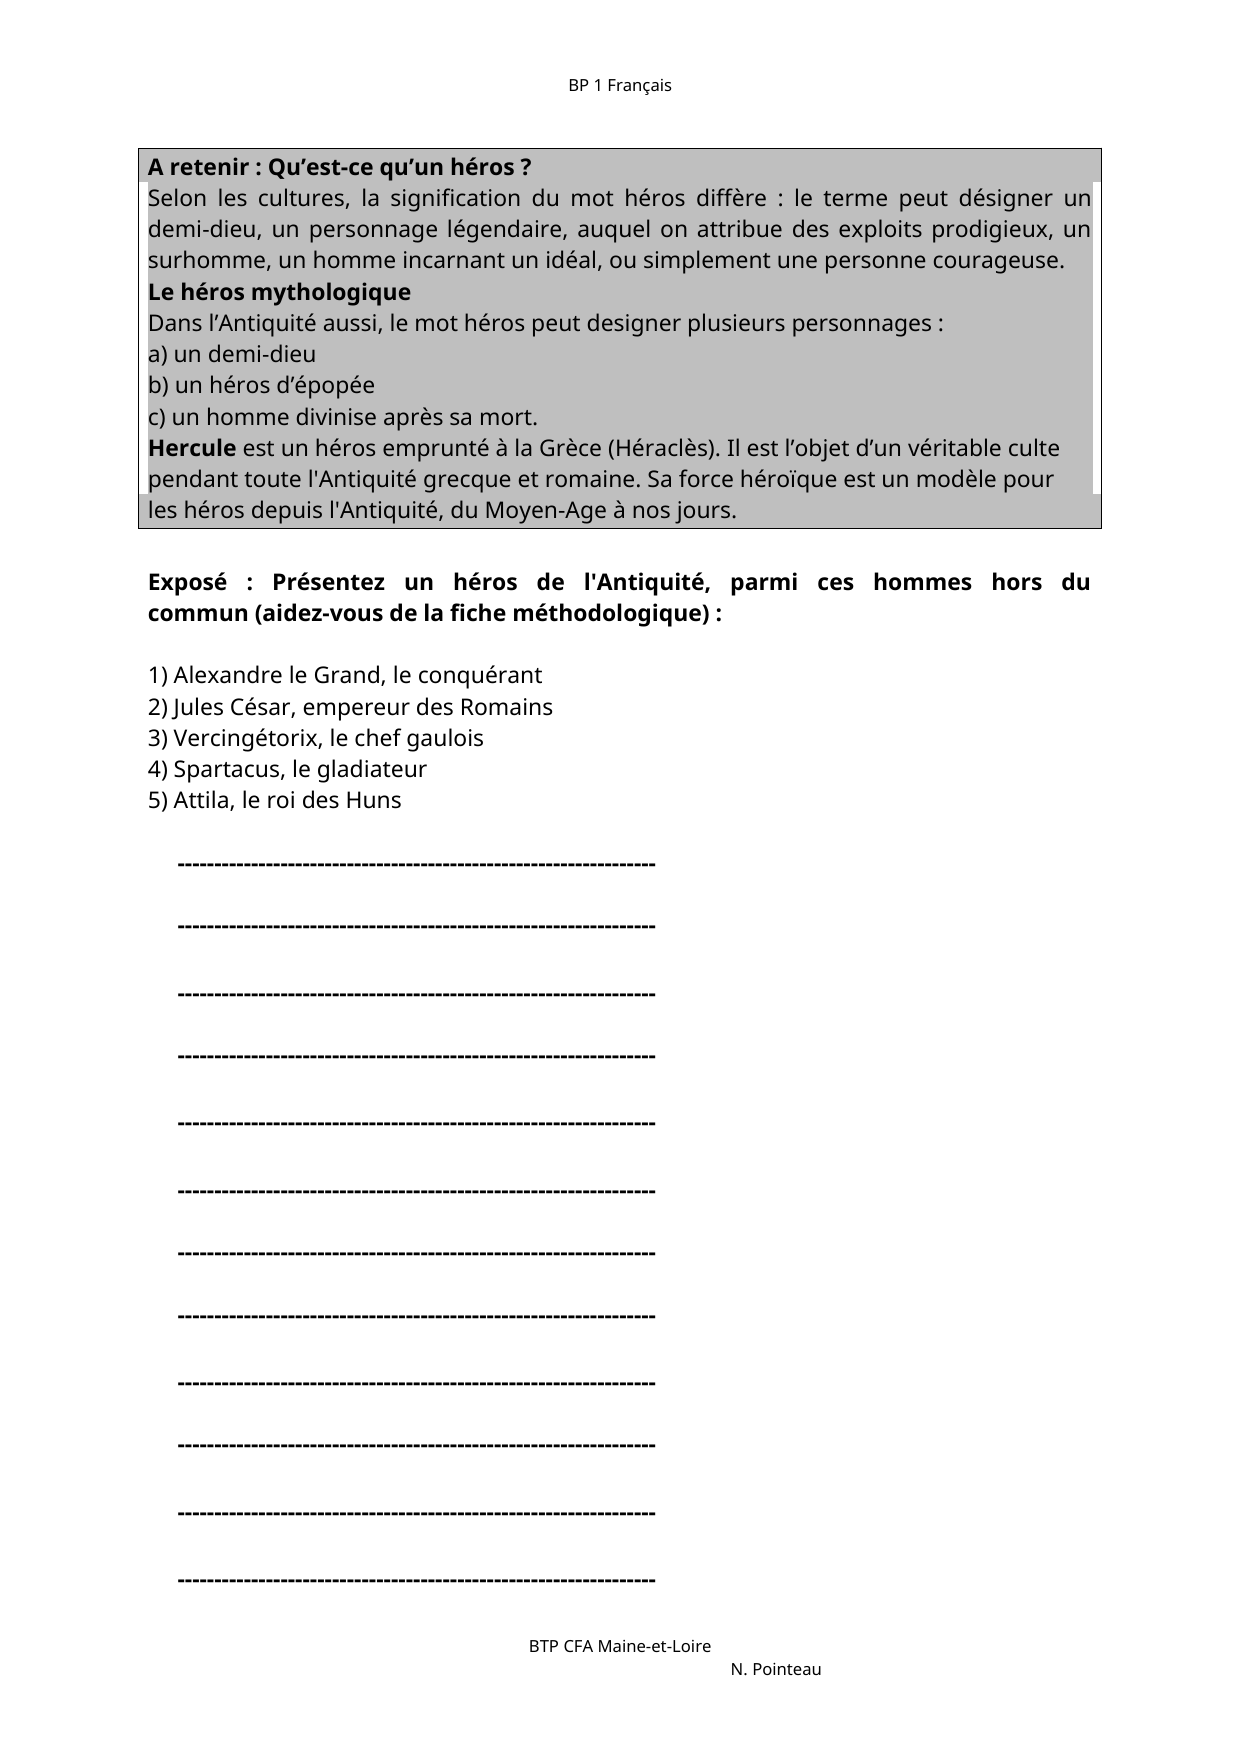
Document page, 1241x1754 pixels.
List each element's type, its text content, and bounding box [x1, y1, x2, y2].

text 2) Jules César, empereur des Romains [148, 691, 1093, 722]
list ----------------------------------------------------------------- [177, 1039, 1093, 1070]
list ----------------------------------------------------------------- [177, 1366, 1093, 1397]
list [177, 1495, 1093, 1527]
list ----------------------------------------------------------------- [177, 1106, 1093, 1138]
list ----------------------------------------------------------------- [177, 1173, 1093, 1205]
text Dans l’Antiquité aussi, le mot héros peut designer plusieurs personnages : [148, 307, 1093, 338]
list ----------------------------------------------------------------- [177, 1236, 1093, 1267]
text 5) Attila, le roi des Huns [148, 784, 1093, 816]
list ----------------------------------------------------------------- [177, 1298, 1093, 1330]
text 3) Vercingétorix, le chef gaulois [148, 722, 1093, 753]
text c) un homme divinise après sa mort. [148, 401, 1093, 432]
text 1) Alexandre le Grand, le conquérant [148, 659, 1093, 691]
list ----------------------------------------------------------------- [177, 909, 1093, 941]
text b) un héros d’épopée [148, 369, 1093, 401]
text Le héros mythologique [148, 276, 1093, 307]
text Selon les cultures, la signification du mot héros diffère : le terme peut désigner un demi-dieu, un personnage légendaire, auquel on attribue des exploits prodigieux, un surhomme, un homme incarnant un idéal, ou simplement une personne courageuse. [148, 182, 1093, 276]
text pendant toute l'Antiquité grecque et romaine. Sa force héroïque est un modèle pour [148, 463, 1093, 491]
list ----------------------------------------------------------------- [177, 847, 1093, 878]
text a) un demi-dieu [148, 338, 1093, 369]
text Hercule est un héros emprunté à la Grèce (Héraclès). Il est l’objet d’un véritable culte [148, 432, 1093, 463]
text A retenir : Qu’est-ce qu’un héros ? [139, 149, 1101, 182]
list ----------------------------------------------------------------- [177, 977, 1093, 1008]
text Exposé : Présentez un héros de l'Antiquité, parmi ces hommes hors du commun (aidez-vous de la fiche méthodologique) : [148, 566, 1093, 628]
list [177, 1563, 1093, 1594]
text 4) Spartacus, le gladiateur [148, 753, 1093, 784]
text les héros depuis l'Antiquité, du Moyen-Age à nos jours. [139, 491, 1101, 528]
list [177, 1428, 1093, 1459]
